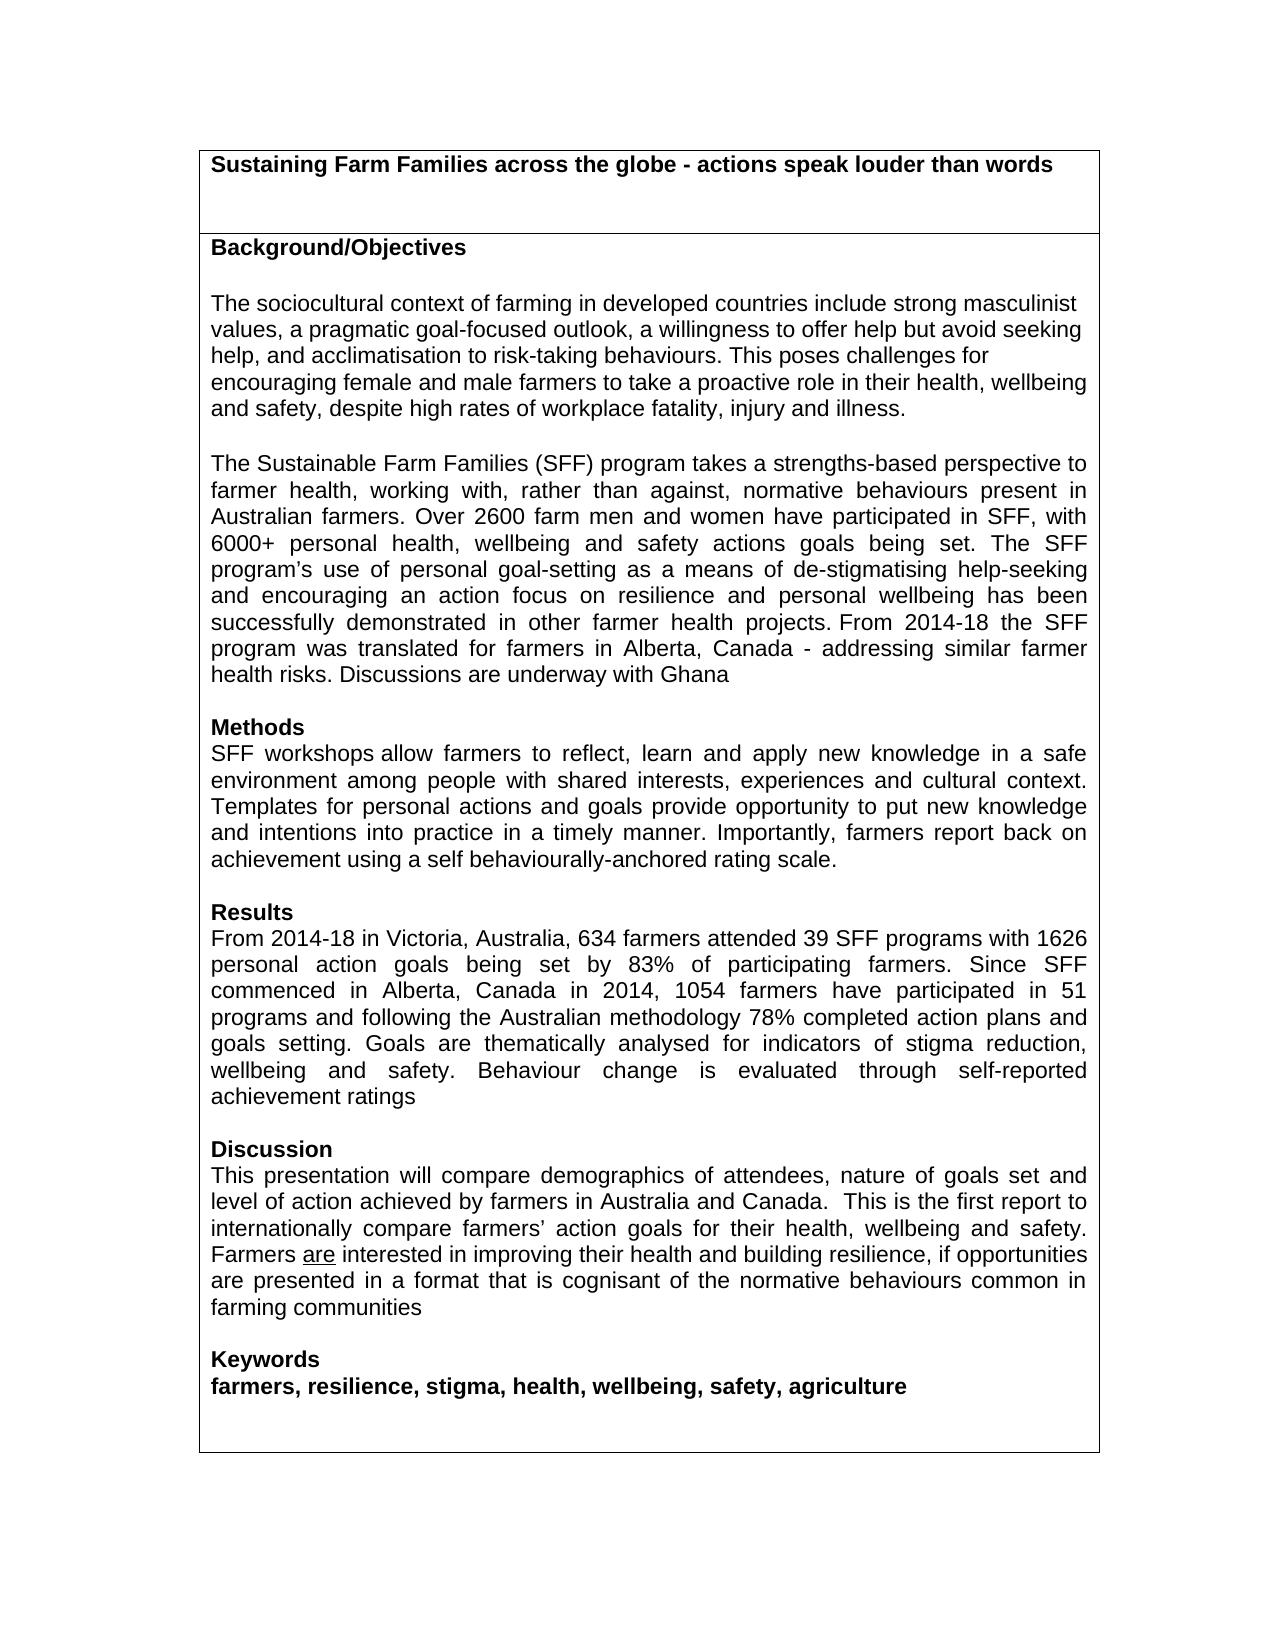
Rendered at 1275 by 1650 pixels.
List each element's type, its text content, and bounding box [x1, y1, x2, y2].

table_header Sustaining Farm Families across the globe - actions speak louder than words [200, 151, 1099, 233]
table_cell Background/Objectives The sociocultural context of farming in developed countries include strong masculinist values, a pragmatic goal-focused outlook, a willingness to offer help but avoid seeking help, and acclimatisation to risk-taking behaviours. This poses challenges for encouraging female and male farmers to take a proactive role in their health, wellbeing and safety, despite high rates of workplace fatality, injury and illness. The Sustainable Farm Families (SFF) program takes a strengths-based perspective to farmer health, working with, rather than against, normative behaviours present in Australian farmers. Over 2600 farm men and women have participated in SFF, with 6000+ personal health, wellbeing and safety actions goals being set. The SFF program’s use of personal goal-setting as a means of de-stigmatising help-seeking and encouraging an action focus on resilience and personal wellbeing has been successfully demonstrated in other farmer health projects. From 2014-18 the SFF program was translated for farmers in Alberta, Canada - addressing similar farmer health risks. Discussions are underway with Ghana Methods SFF workshops allow farmers to reflect, learn and apply new knowledge in a safe environment among people with shared interests, experiences and cultural context. Templates for personal actions and goals provide opportunity to put new knowledge and intentions into practice in a timely manner. Importantly, farmers report back on achievement using a self behaviourally-anchored rating scale. Results From 2014-18 in Victoria, Australia, 634 farmers attended 39 SFF programs with 1626 personal action goals being set by 83% of participating farmers. Since SFF commenced in Alberta, Canada in 2014, 1054 farmers have participated in 51 programs and following the Australian methodology 78% completed action plans and goals setting. Goals are thematically analysed for indicators of stigma reduction, wellbeing and safety. Behaviour change is evaluated through self-reported achievement ratings Discussion This presentation will compare demographics of attendees, nature of goals set and level of action achieved by farmers in Australia and Canada. This is the first report to internationally compare farmers’ action goals for their health, wellbeing and safety. Farmers are interested in improving their health and building resilience, if opportunities are presented in a format that is cognisant of the normative behaviours common in farming communities Keywords farmers, resilience, stigma, health, wellbeing, safety, agriculture [200, 234, 1099, 1452]
